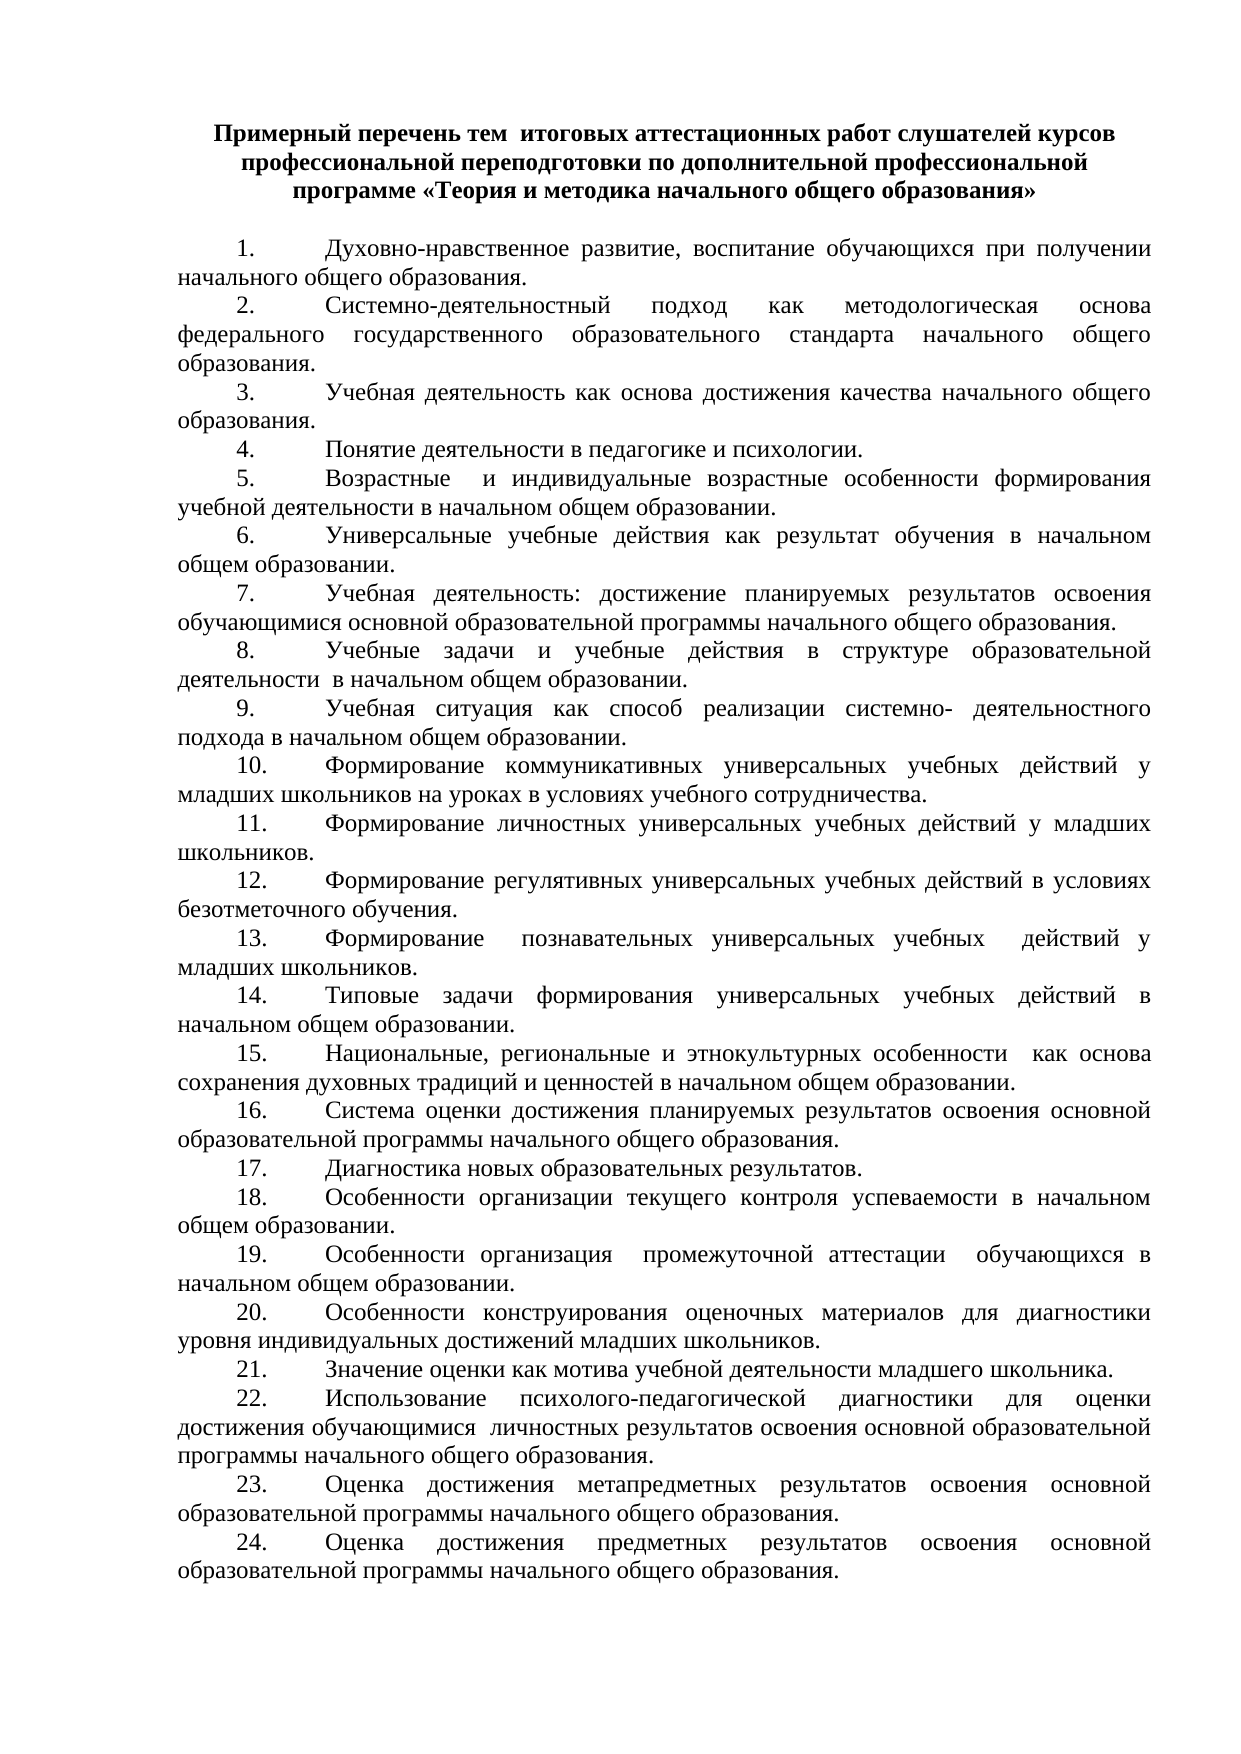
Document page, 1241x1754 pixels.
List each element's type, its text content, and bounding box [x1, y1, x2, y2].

list Особенности организации текущего контроля успеваемости в начальном общем образовании. [177, 1182, 1152, 1239]
list Диагностика новых образовательных результатов. [177, 1153, 1152, 1182]
text Примерный перечень тем итоговых аттестационных работ слушателей курсов профессиональной переподготовки по дополнительной профессиональной программе «Теория и методика начального общего образования» [177, 118, 1152, 204]
list Особенности конструирования оценочных материалов для диагностики уровня индивидуальных достижений младших школьников. [177, 1297, 1152, 1354]
list Универсальные учебные действия как результат обучения в начальном общем образовании. [177, 521, 1152, 578]
list Формирование познавательных универсальных учебных действий у младших школьников. [177, 923, 1152, 981]
list Системно-деятельностный подход как методологическая основа федерального государственного образовательного стандарта начального общего образования. [177, 291, 1152, 377]
list Использование психолого-педагогической диагностики для оценки достижения обучающимися личностных результатов освоения основной образовательной программы начального общего образования. [177, 1383, 1152, 1469]
list Учебная деятельность как основа достижения качества начального общего образования. [177, 377, 1152, 434]
list Оценка достижения метапредметных результатов освоения основной образовательной программы начального общего образования. [177, 1469, 1152, 1527]
list Значение оценки как мотива учебной деятельности младшего школьника. [177, 1354, 1152, 1383]
list Оценка достижения предметных результатов освоения основной образовательной программы начального общего образования. [177, 1527, 1152, 1584]
list Понятие деятельности в педагогике и психологии. [177, 434, 1152, 463]
list Учебная деятельность: достижение планируемых результатов освоения обучающимися основной образовательной программы начального общего образования. [177, 578, 1152, 636]
list Типовые задачи формирования универсальных учебных действий в начальном общем образовании. [177, 981, 1152, 1038]
list Система оценки достижения планируемых результатов освоения основной образовательной программы начального общего образования. [177, 1096, 1152, 1153]
list Особенности организация промежуточной аттестации обучающихся в начальном общем образовании. [177, 1239, 1152, 1297]
list Возрастные и индивидуальные возрастные особенности формирования учебной деятельности в начальном общем образовании. [177, 463, 1152, 521]
list Духовно-нравственное развитие, воспитание обучающихся при получении начального общего образования. [177, 233, 1152, 291]
list Учебная ситуация как способ реализации системно- деятельностного подхода в начальном общем образовании. [177, 693, 1152, 751]
list Формирование регулятивных универсальных учебных действий в условиях безотметочного обучения. [177, 866, 1152, 923]
list Формирование коммуникативных универсальных учебных действий у младших школьников на уроках в условиях учебного сотрудничества. [177, 751, 1152, 808]
list Учебные задачи и учебные действия в структуре образовательной деятельности в начальном общем образовании. [177, 636, 1152, 693]
list Национальные, региональные и этнокультурных особенности как основа сохранения духовных традиций и ценностей в начальном общем образовании. [177, 1038, 1152, 1096]
list Формирование личностных универсальных учебных действий у младших школьников. [177, 808, 1152, 866]
